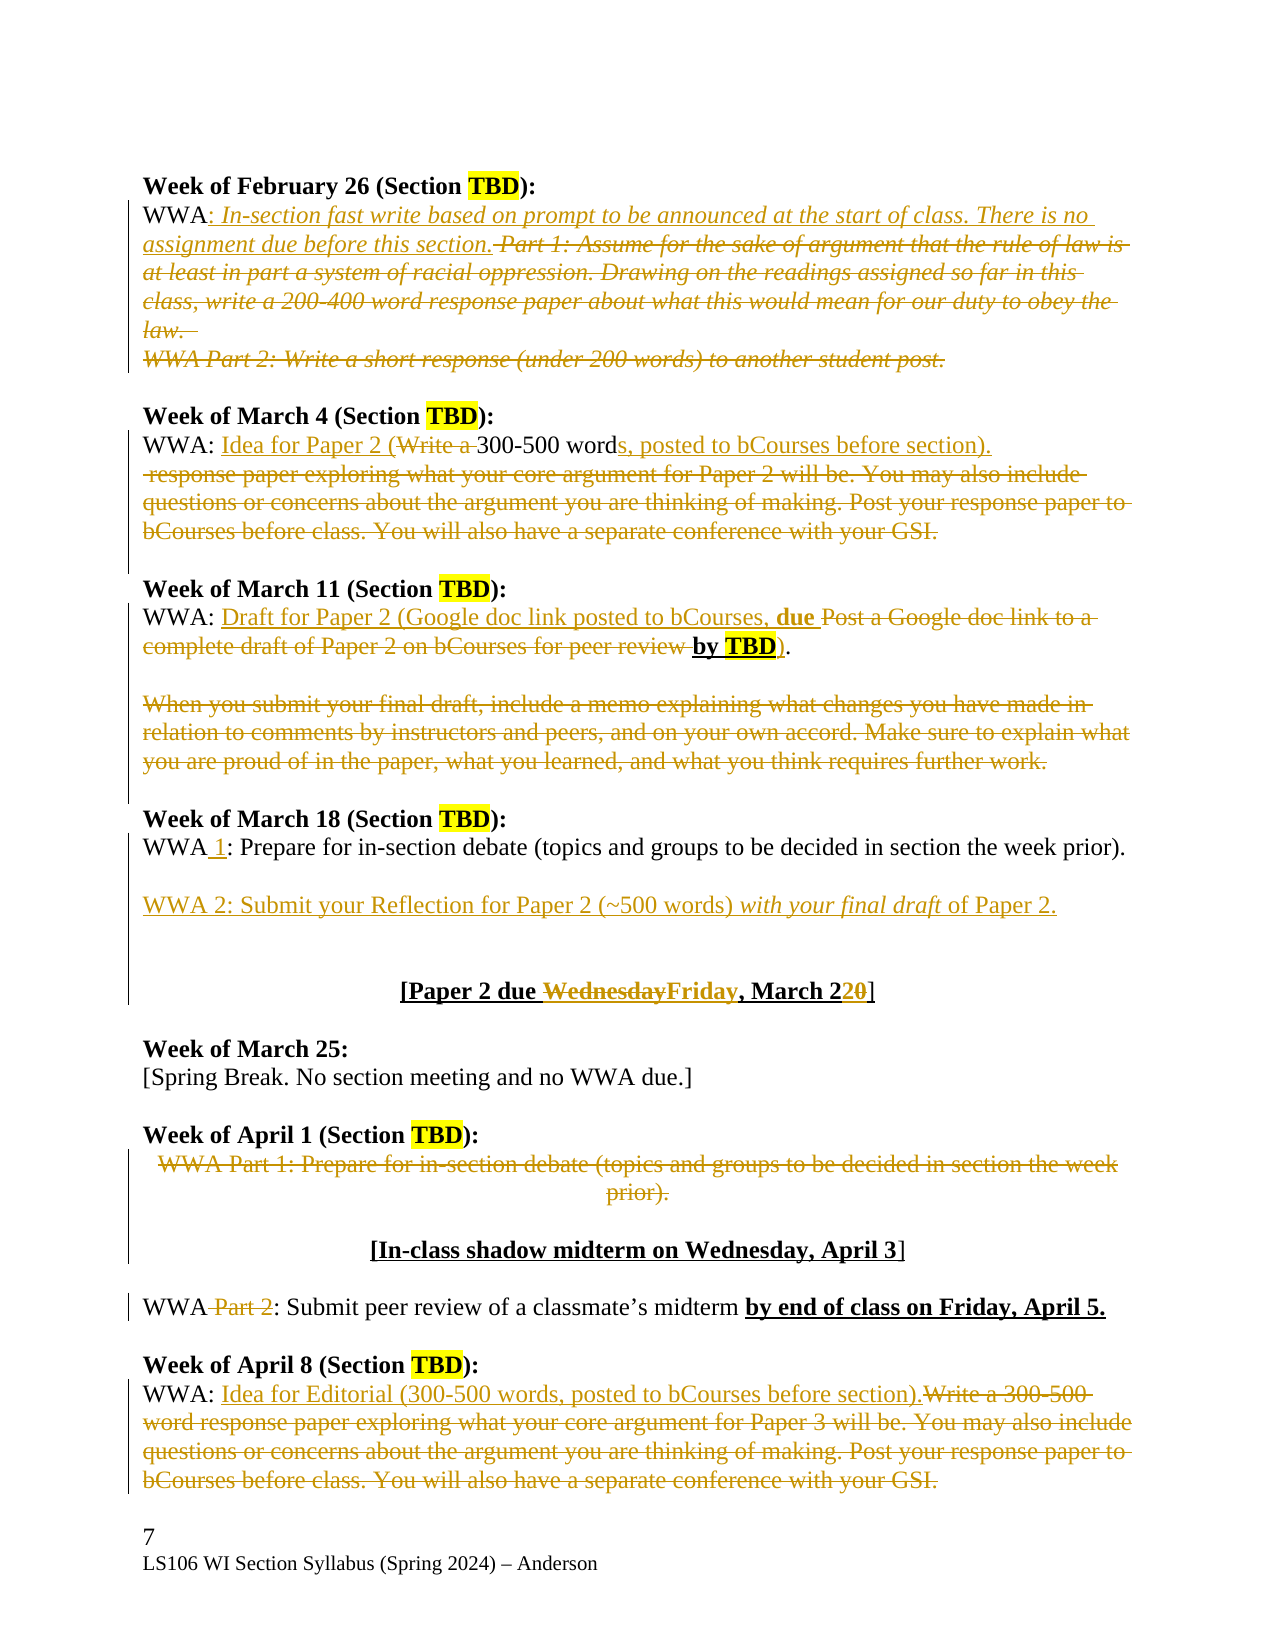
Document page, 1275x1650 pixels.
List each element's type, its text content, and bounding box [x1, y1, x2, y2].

text WWA [142, 200, 1132, 344]
text [Spring Break. No section meeting and no WWA due.] [142, 1062, 1132, 1091]
text Week of April 1 (Section TBD): [142, 1120, 411, 1149]
text Week of February 26 (Section TBD): [142, 171, 468, 200]
text Week of April 8 (Section TBD): [463, 1350, 1132, 1379]
text Week of March 18 (Section TBD): [142, 804, 439, 832]
text [Paper 2 due , March 2] [142, 976, 1132, 1005]
text Week of March 4 (Section TBD): [142, 401, 426, 430]
text WWA: by TBD. [142, 602, 1132, 660]
text WWA: [142, 1379, 1132, 1423]
text Week of March 11 (Section TBD): [142, 574, 439, 602]
text Week of April 8 (Section TBD): [142, 1350, 411, 1379]
text Week of April 1 (Section TBD): [463, 1120, 1132, 1149]
text Week of March 25: [142, 1034, 1132, 1062]
text Week of March 4 (Section TBD): [478, 401, 1132, 430]
text Week of February 26 (Section TBD): [519, 171, 1132, 200]
text WWA: [142, 1424, 1132, 1452]
text WWA: 300-500 word [142, 430, 1132, 459]
text Week of March 18 (Section TBD): [490, 804, 1132, 832]
text Week of March 11 (Section TBD): [490, 574, 1132, 602]
text WWA: [142, 1453, 1132, 1494]
text WWA: Prepare for in-section debate (topics and groups to be decided in section the week prior). [142, 832, 1132, 861]
text WWA: Submit peer review of a classmate’s midterm by end of class on Friday, April 5. [142, 1292, 1132, 1321]
text [In-class shadow midterm on Wednesday, April 3] [142, 1235, 1132, 1264]
